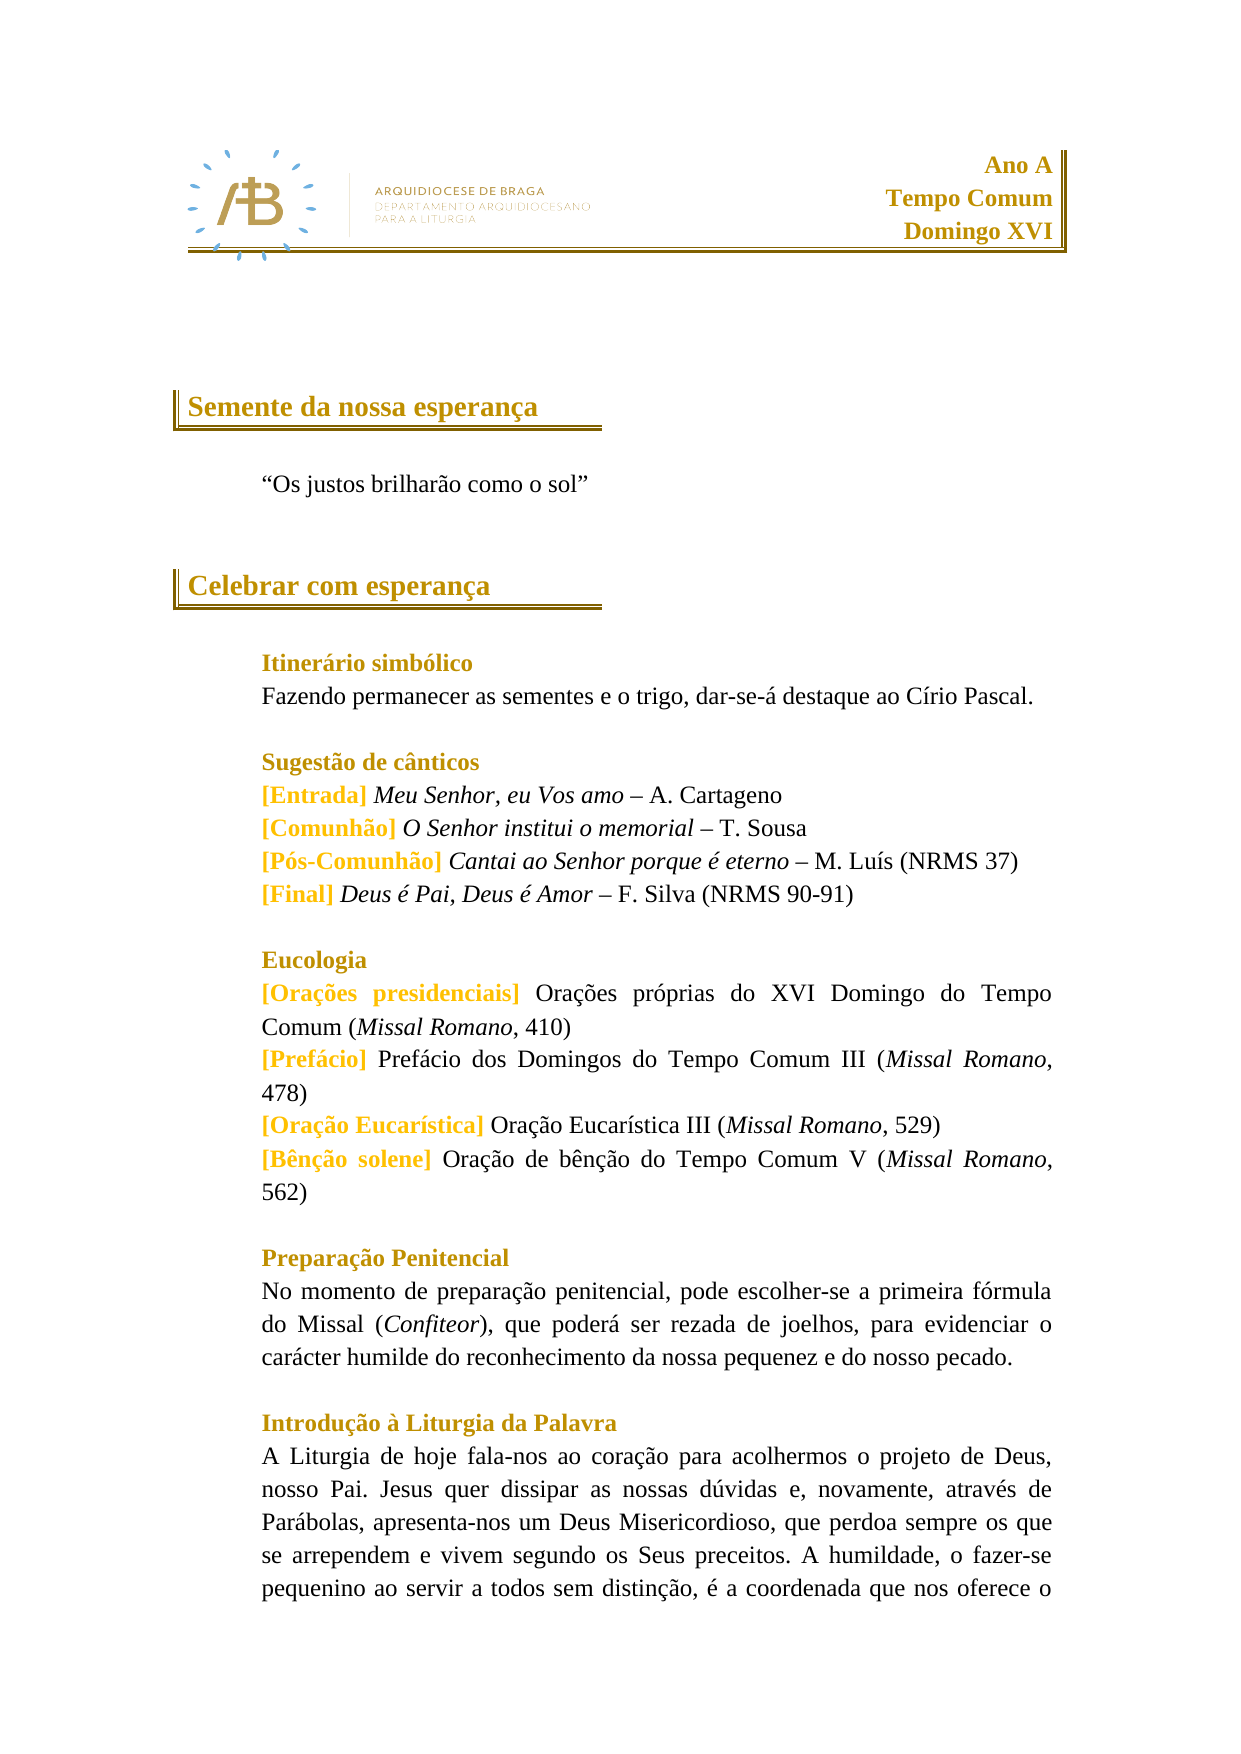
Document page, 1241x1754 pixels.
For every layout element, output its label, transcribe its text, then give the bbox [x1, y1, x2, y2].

text Preparação Penitencial [187, 1243, 1053, 1271]
text Eucologia [187, 946, 1053, 974]
picture [187, 150, 593, 261]
text Celebrar com esperança [173, 568, 602, 607]
text [Comunhão] O Senhor institui o memorial – T. Sousa [261, 813, 1053, 842]
text Semente da nossa esperança [173, 389, 602, 428]
text “Os justos brilharão como o sol” [261, 469, 1053, 498]
text [Entrada] Meu Senhor, eu Vos amo – A. Cartageno [261, 780, 1053, 809]
text [Bênção solene] Oração de bênção do Tempo Comum V (Missal Romano, 562) [261, 1144, 1053, 1205]
text Itinerário simbólico [187, 648, 1053, 677]
text Tempo Comum [593, 183, 1061, 212]
text Sugestão de cânticos [187, 747, 1053, 776]
text Introdução à Liturgia da Palavra [187, 1408, 1053, 1437]
text Fazendo permanecer as sementes e o trigo, dar-se-á destaque ao Círio Pascal. [261, 681, 1053, 710]
text [Final] Deus é Pai, Deus é Amor – F. Silva (NRMS 90-91) [261, 879, 1053, 908]
text No momento de preparação penitencial, pode escolher-se a primeira fórmula do Missal (Confiteor), que poderá ser rezada de joelhos, para evidenciar o carácter humilde do reconhecimento da nossa pequenez e do nosso pecado. [261, 1276, 1053, 1371]
text [Oração Eucarística] Oração Eucarística III (Missal Romano, 529) [261, 1111, 1053, 1139]
text [Prefácio] Prefácio dos Domingos do Tempo Comum III (Missal Romano, 478) [261, 1044, 1053, 1106]
text Ano A [593, 150, 1053, 179]
text [Pós-Comunhão] Cantai ao Senhor porque é eterno – M. Luís (NRMS 37) [261, 846, 1053, 875]
text [Orações presidenciais] Orações próprias do XVI Domingo do Tempo Comum (Missal Romano, 410) [261, 978, 1053, 1040]
text Domingo XVI [593, 216, 1061, 247]
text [261, 1441, 1053, 1602]
